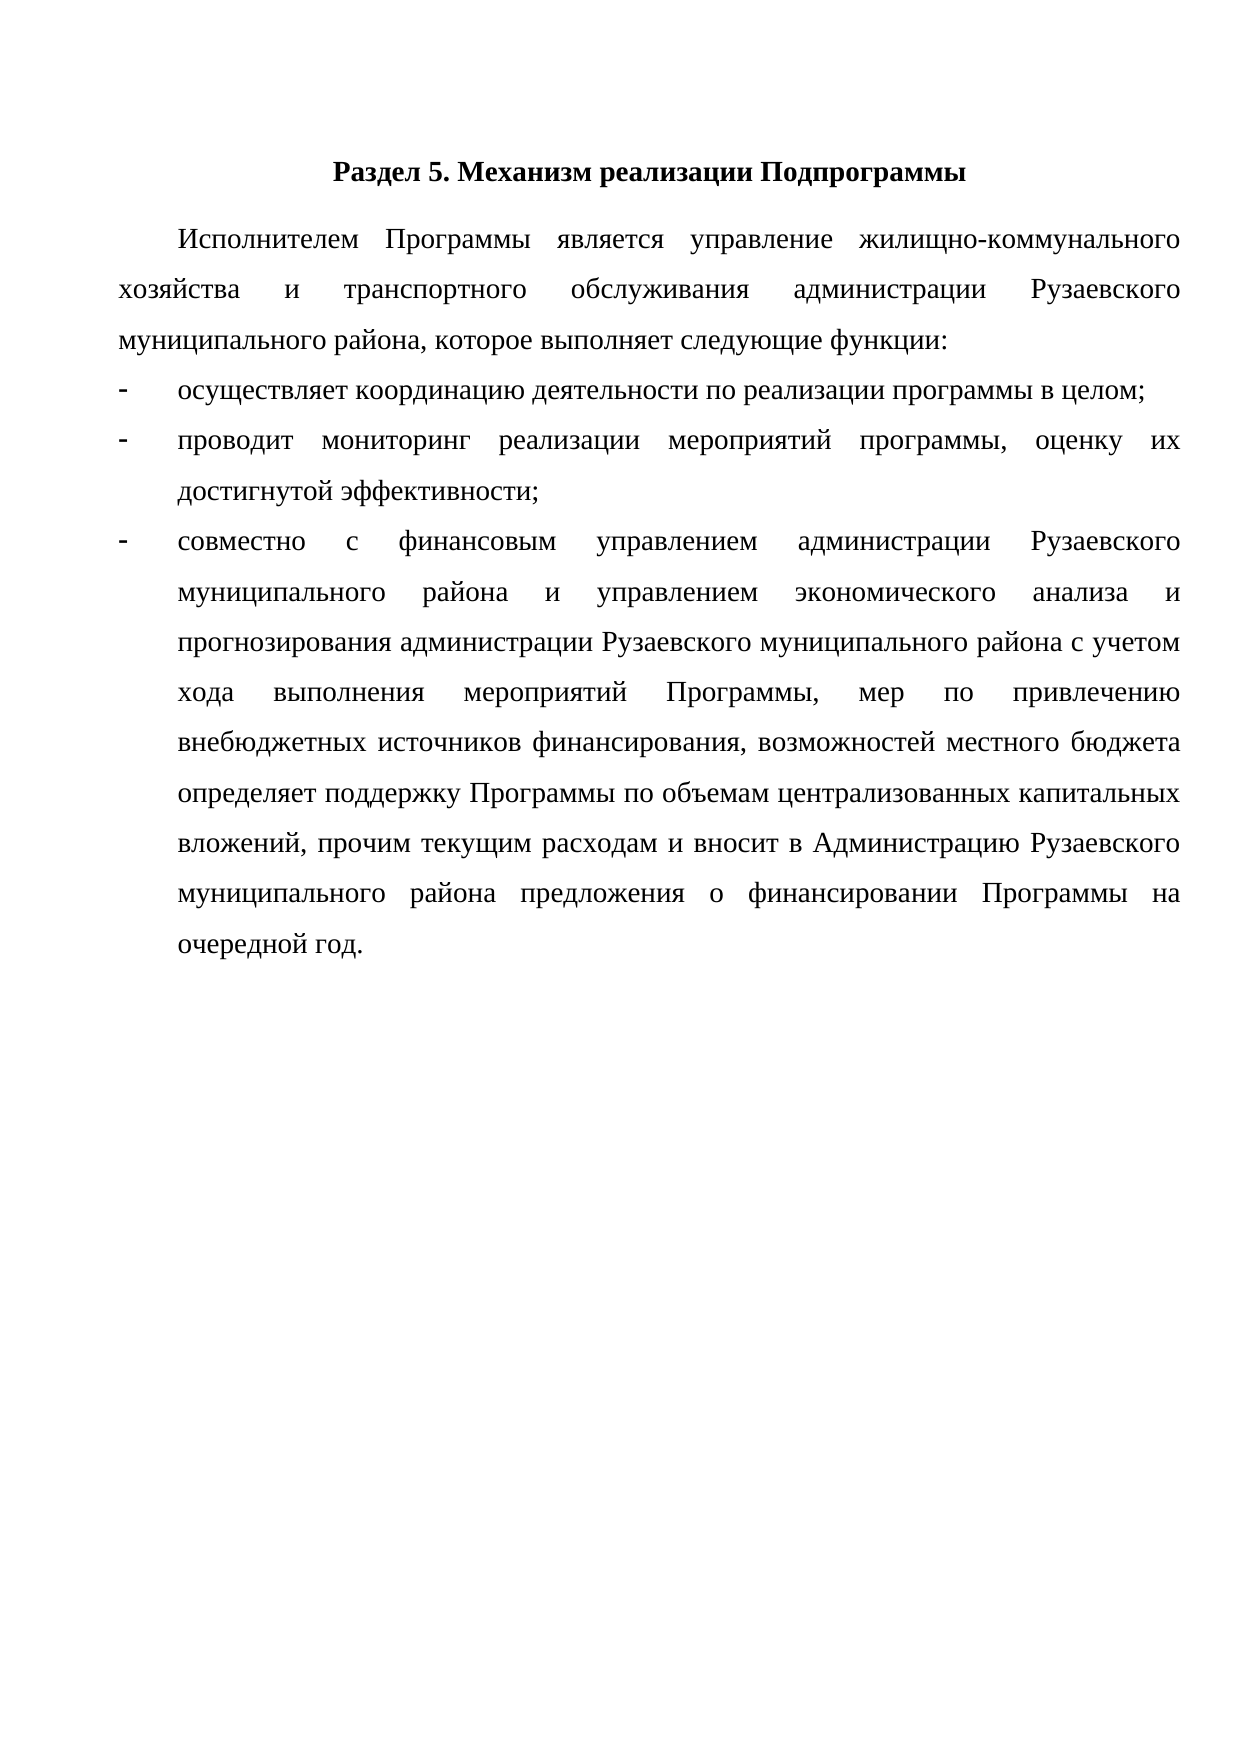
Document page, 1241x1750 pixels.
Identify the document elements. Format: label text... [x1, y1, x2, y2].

list проводит мониторинг реализации мероприятий программы, оценку их достигнутой эффективности; [118, 422, 1181, 506]
list совместно с финансовым управлением администрации Рузаевского муниципального района и управлением экономического анализа и прогнозирования администрации Рузаевского муниципального района с учетом хода выполнения мероприятий Программы, мер по привлечению внебюджетных источников финансирования, возможностей местного бюджета определяет поддержку Программы по объемам централизованных капитальных вложений, прочим текущим расходам и вносит в Администрацию Рузаевского муниципального района предложения о финансировании Программы на очередной год. [118, 523, 1181, 959]
list осуществляет координацию деятельности по реализации программы в целом; [118, 372, 1181, 406]
text Исполнителем Программы является управление жилищно-коммунального хозяйства и транспортного обслуживания администрации Рузаевского муниципального района, которое выполняет следующие функции: [118, 221, 1181, 355]
text Раздел 5. Механизм реализации Подпрограммы [118, 154, 1181, 188]
